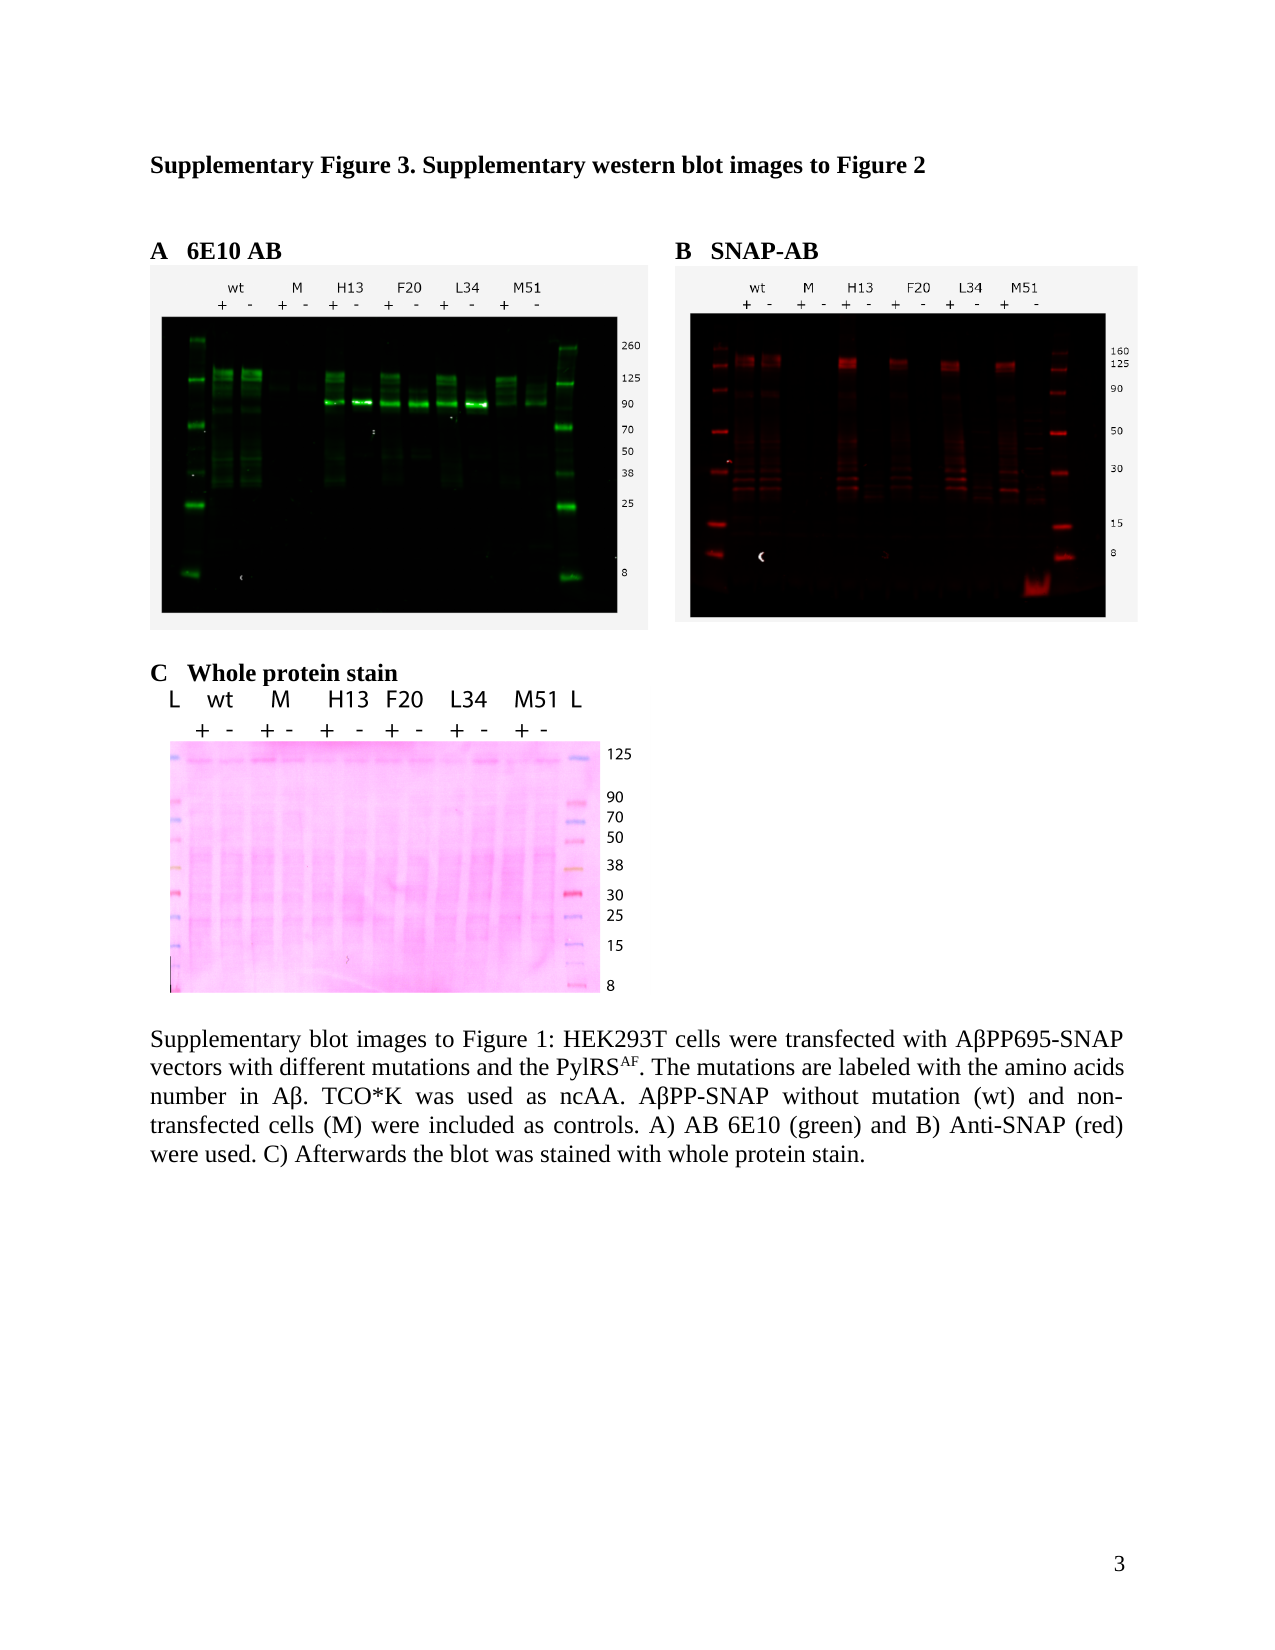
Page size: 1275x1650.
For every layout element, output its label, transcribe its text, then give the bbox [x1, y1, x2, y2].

picture [150, 265, 649, 630]
text C Whole protein stain [150, 658, 1125, 687]
text A 6E10 AB B SNAP-AB [150, 236, 1125, 265]
picture [168, 686, 651, 995]
picture [675, 266, 1138, 622]
text Supplementary blot images to Figure 1: HEK293T cells were transfected with AβPP695-SNAP vectors with different mutations and the PylRSAF. The mutations are labeled with the amino acids number in Aβ. TCO*K was used as ncAA. AβPP-SNAP without mutation (wt) and non-transfected cells (M) were included as controls. A) AB 6E10 (green) and B) Anti-SNAP (red) were used. C) Afterwards the blot was stained with whole protein stain. [150, 1024, 1125, 1167]
text Supplementary Figure 3. Supplementary western blot images to Figure 2 [150, 150, 1125, 179]
